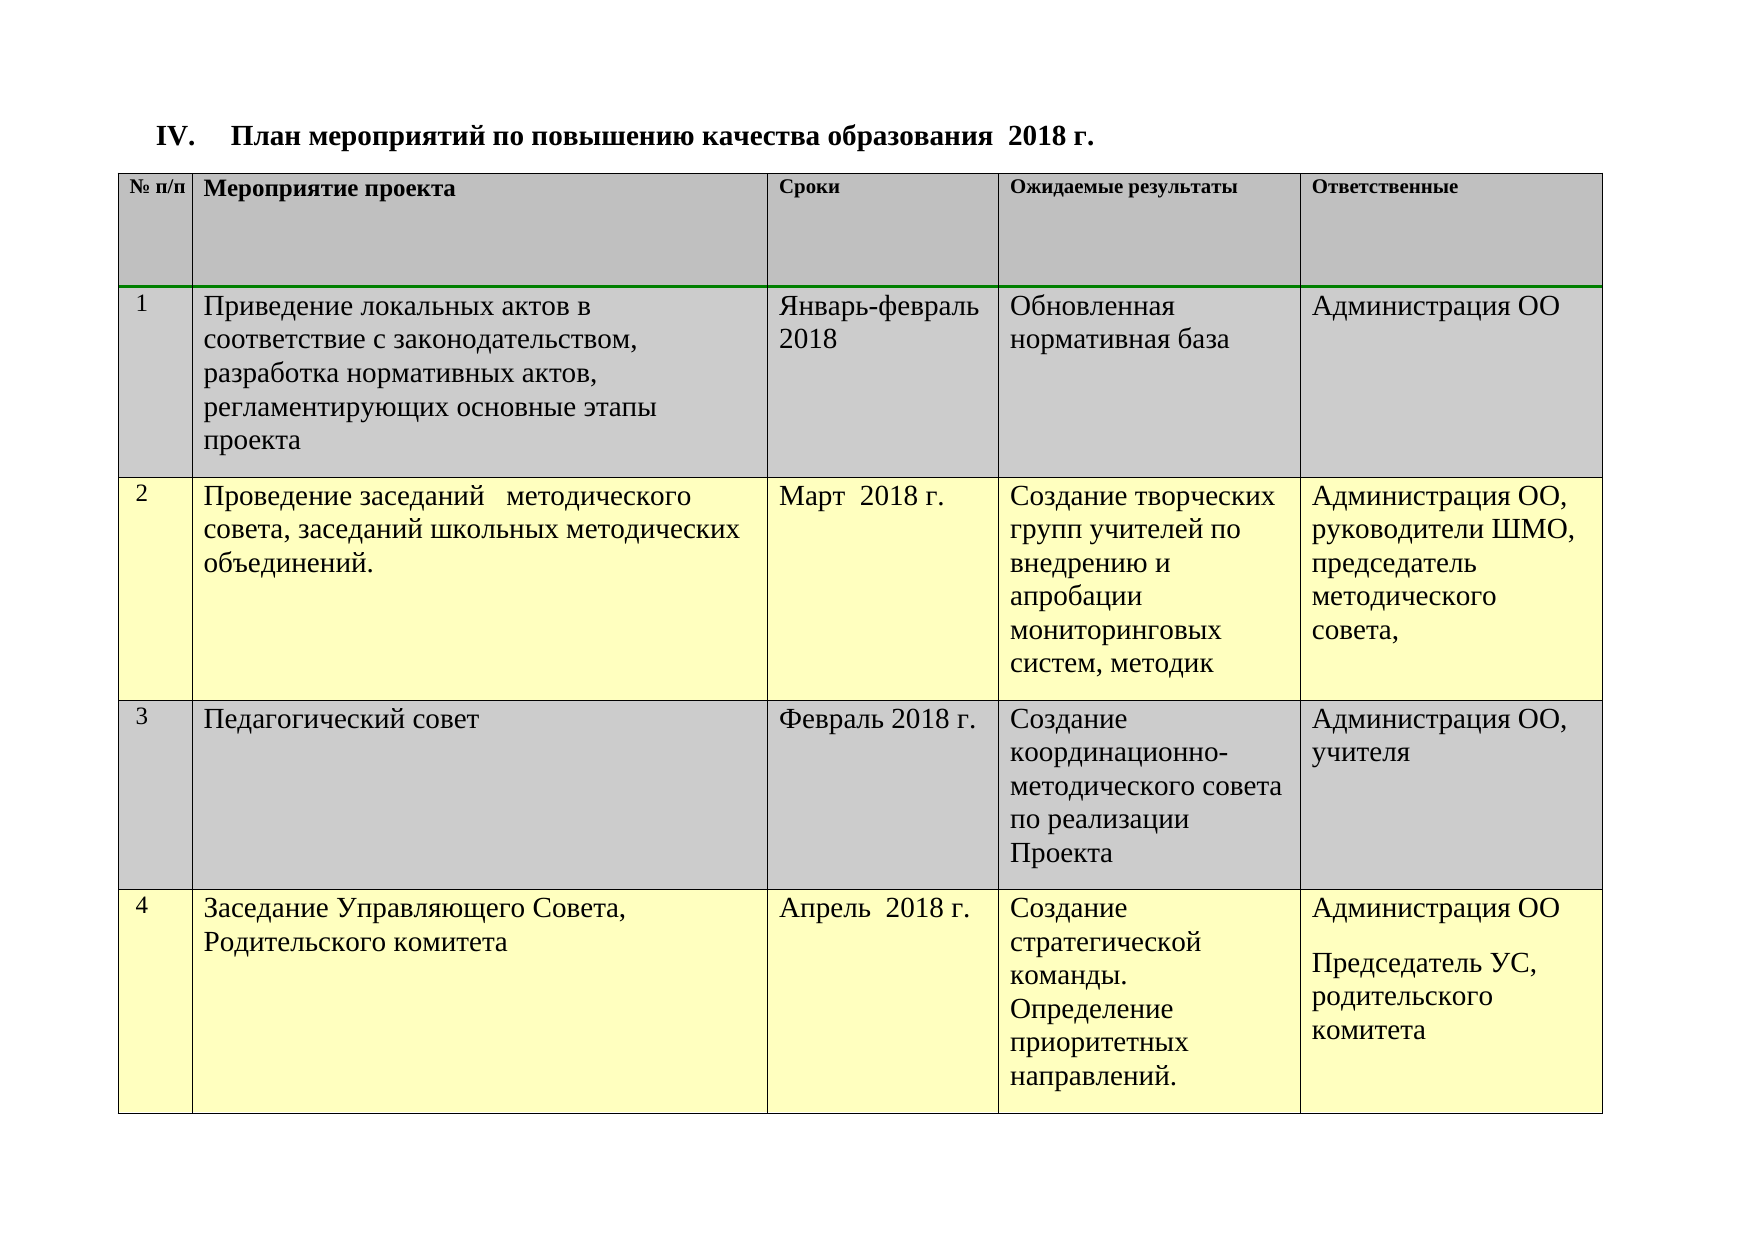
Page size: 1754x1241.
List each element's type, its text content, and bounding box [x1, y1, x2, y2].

list План мероприятий по повышению качества образования 2018 г. [156, 118, 1636, 152]
table_cell Администрация ОО Председатель УС, родительского комитета [1301, 890, 1602, 1112]
table_cell Февраль 2018 г. [768, 701, 998, 889]
table_cell Создание творческих групп учителей по внедрению и апробации мониторинговых систем, методик [999, 478, 1300, 700]
table_cell 4 [119, 890, 192, 1112]
table_cell Администрация ОО, руководители ШМО, председатель методического совета, [1301, 478, 1602, 700]
table_cell Январь-февраль 2018 [768, 288, 998, 477]
table_cell Администрация ОО [1301, 288, 1602, 477]
table_cell 3 [119, 701, 192, 889]
table_cell Проведение заседаний методического совета, заседаний школьных методических объединений. [193, 478, 767, 700]
table_cell Создание координационно-методического совета по реализации Проекта [999, 701, 1300, 889]
table_cell Заседание Управляющего Совета, Родительского комитета [193, 890, 767, 1112]
table_cell Педагогический совет [193, 701, 767, 889]
table_cell Апрель 2018 г. [768, 890, 998, 1112]
table_cell Март 2018 г. [768, 478, 998, 700]
table_cell Администрация ОО, учителя [1301, 701, 1602, 889]
table_cell 2 [119, 478, 192, 700]
table_header Мероприятие проекта [193, 174, 767, 285]
table_cell 1 [119, 288, 192, 477]
table_header Ответственные [1301, 174, 1602, 285]
table_cell Обновленная нормативная база [999, 288, 1300, 477]
table_header Ожидаемые результаты [999, 174, 1300, 285]
table_cell Приведение локальных актов в соответствие с законодательством, разработка нормативных актов, регламентирующих основные этапы проекта [193, 288, 767, 477]
table_header Сроки [768, 174, 998, 285]
table_header № п/п [119, 174, 192, 285]
table_cell Создание стратегической команды. Определение приоритетных направлений. [999, 890, 1300, 1112]
